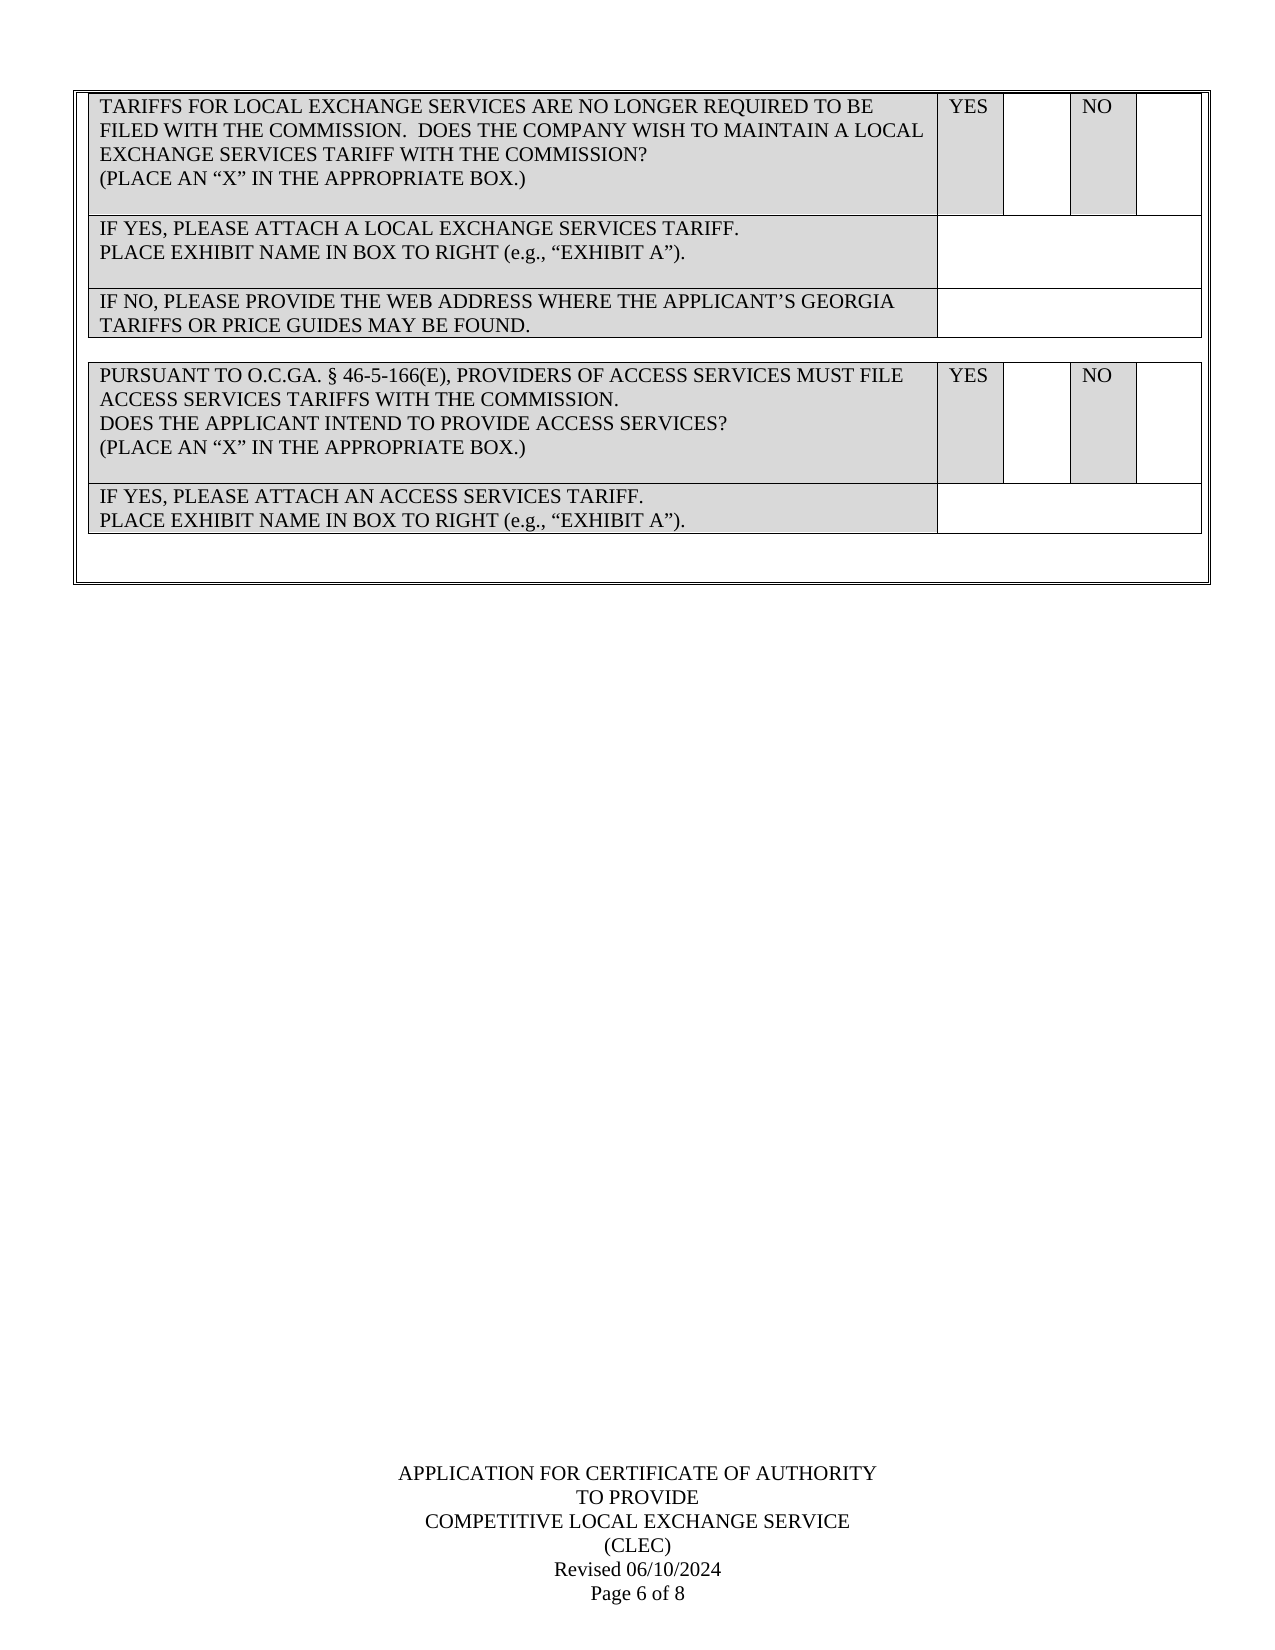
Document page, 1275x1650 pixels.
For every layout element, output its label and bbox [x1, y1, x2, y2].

table_header [77, 93, 1208, 582]
